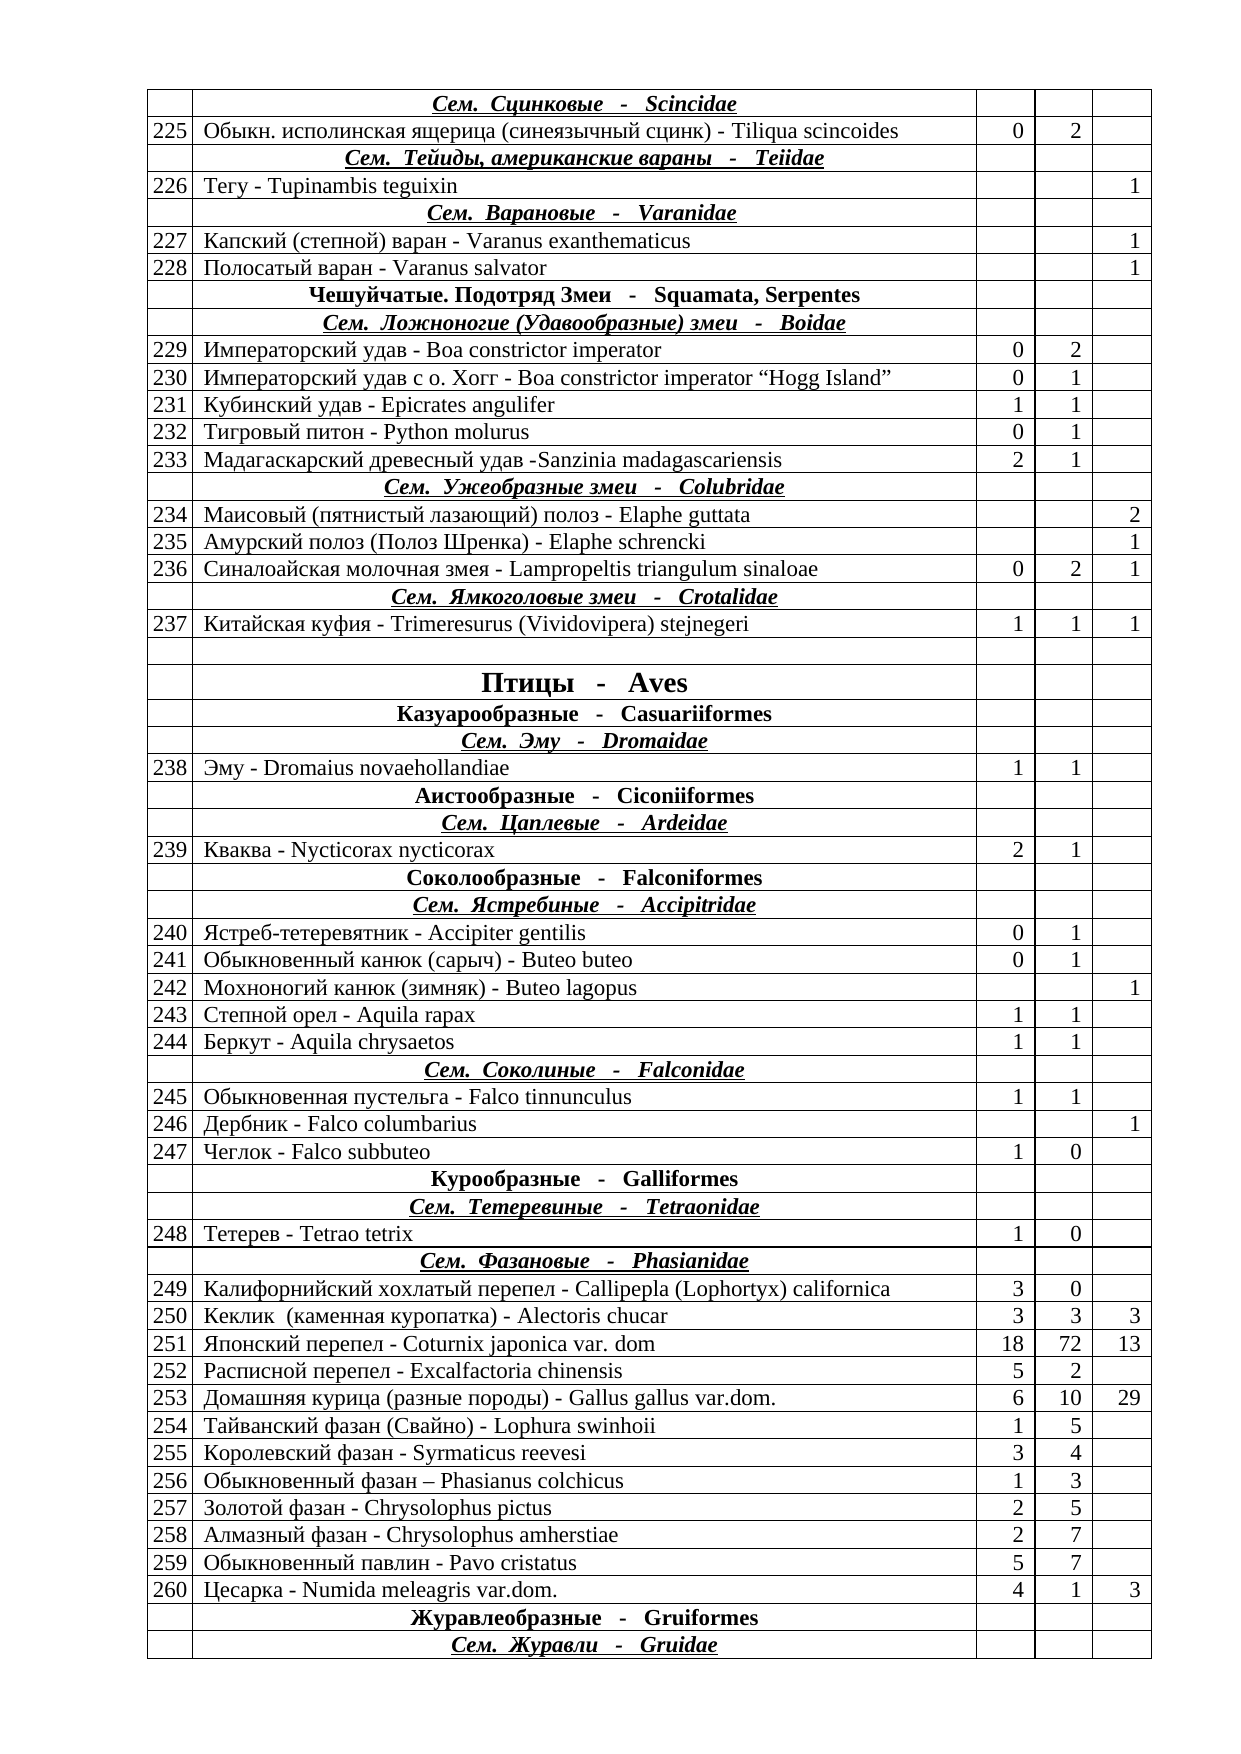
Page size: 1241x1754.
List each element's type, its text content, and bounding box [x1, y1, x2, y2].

table_cell [1036, 1165, 1092, 1192]
table_cell 2 [977, 837, 1034, 863]
table_cell 1 [977, 1028, 1034, 1055]
table_cell Чеглок - Falco subbuteo [193, 1138, 976, 1164]
table_cell 1 [977, 754, 1034, 781]
table_cell Ястреб-тетеревятник - Accipiter gentilis [193, 919, 976, 945]
table_cell [1093, 1604, 1151, 1630]
table_cell 1 [1036, 946, 1092, 972]
table_cell [1036, 700, 1092, 726]
table_cell [1093, 1357, 1151, 1383]
table_cell 1 [1093, 254, 1151, 280]
table_cell 1 [1036, 1576, 1092, 1603]
table_cell [193, 638, 976, 664]
table_cell Обыкновенный фазан – Phasianus colchicus [193, 1467, 976, 1493]
table_cell [1093, 638, 1151, 664]
table_cell Синалоайская молочная змея - Lampropeltis triangulum sinaloae [193, 555, 976, 582]
table_cell Сем. Сцинковые - Scincidae [193, 90, 976, 116]
table_cell [1093, 782, 1151, 808]
table_cell Мадагаскарский древесный удав -Sanzinia madagascariensis [193, 446, 976, 472]
table_cell [977, 309, 1034, 335]
table_cell 245 [148, 1083, 192, 1109]
table_cell [1093, 1165, 1151, 1192]
table_cell 246 [148, 1111, 192, 1137]
table_cell Беркут - Aquila chrysaetos [193, 1028, 976, 1055]
table_cell [1036, 254, 1092, 280]
table_cell [1093, 946, 1151, 972]
table_cell Курообразные - Galliformes [193, 1165, 976, 1192]
table_cell [1093, 665, 1151, 698]
table_cell [1093, 309, 1151, 335]
table_cell [977, 281, 1034, 308]
table_cell [1036, 891, 1092, 918]
table_cell 228 [148, 254, 192, 280]
table_cell 258 [148, 1521, 192, 1548]
table_cell [1036, 1111, 1092, 1137]
table_cell Сем. Эму - Dromaidae [193, 727, 976, 753]
table_cell 2 [1036, 555, 1092, 582]
table_cell [1093, 1494, 1151, 1520]
table_cell [148, 1248, 192, 1274]
table_cell 257 [148, 1494, 192, 1520]
table_cell [1036, 1193, 1092, 1219]
table_cell 234 [148, 501, 192, 527]
table_cell 1 [977, 1083, 1034, 1109]
table_cell 250 [148, 1302, 192, 1329]
table_cell Императорский удав с о. Хогг - Boa constrictor imperator “Hogg Island” [193, 364, 976, 390]
table_cell [148, 1631, 192, 1657]
table_cell 241 [148, 946, 192, 972]
table_cell [148, 90, 192, 116]
table_cell 248 [148, 1220, 192, 1246]
table_cell 2 [1093, 501, 1151, 527]
table_cell 226 [148, 172, 192, 198]
table_cell 0 [1036, 1220, 1092, 1246]
table_cell Сем. Тейиды, американские вараны - Teiidae [193, 145, 976, 171]
table_cell [1036, 809, 1092, 836]
table_cell 243 [148, 1001, 192, 1027]
table_cell Казуарообразные - Сasuariiformes [193, 700, 976, 726]
table_cell Обыкновенный павлин - Pavo cristatus [193, 1549, 976, 1575]
table_cell [1036, 172, 1092, 198]
table_cell 252 [148, 1357, 192, 1383]
table_cell [977, 809, 1034, 836]
table_cell 0 [977, 419, 1034, 445]
table_cell [148, 199, 192, 226]
table_cell [1093, 809, 1151, 836]
table_cell [977, 864, 1034, 890]
table_cell [977, 727, 1034, 753]
table_cell [977, 227, 1034, 253]
table_cell [977, 1604, 1034, 1630]
table_cell [1036, 1056, 1092, 1082]
table_cell 5 [977, 1549, 1034, 1575]
table_cell [1093, 583, 1151, 609]
table_cell 5 [1036, 1494, 1092, 1520]
table_cell [977, 473, 1034, 499]
table_cell 4 [1036, 1439, 1092, 1466]
table_cell [1036, 281, 1092, 308]
table_cell [148, 473, 192, 499]
table_cell 255 [148, 1439, 192, 1466]
table_cell 1 [977, 1001, 1034, 1027]
table_cell Маисовый (пятнистый лазающий) полоз - Elaphe guttata [193, 501, 976, 527]
table_cell Сем. Соколиные - Falconidae [193, 1056, 976, 1082]
table_cell Королевский фазан - Syrmaticus reevesi [193, 1439, 976, 1466]
table_cell 1 [1093, 227, 1151, 253]
table_cell [1093, 864, 1151, 890]
table_cell 238 [148, 754, 192, 781]
table_cell [1036, 864, 1092, 890]
table_cell 2 [1036, 336, 1092, 363]
table_cell 256 [148, 1467, 192, 1493]
table_cell Сем. Ямкоголовые змеи - Crotalidae [193, 583, 976, 609]
table_cell [977, 254, 1034, 280]
table_cell Тетерев - Tetrao tetrix [193, 1220, 976, 1246]
table_cell 239 [148, 837, 192, 863]
table_cell 3 [1036, 1467, 1092, 1493]
table_cell [1036, 90, 1092, 116]
table_cell [1093, 1248, 1151, 1274]
table_cell 0 [977, 946, 1034, 972]
table_cell 251 [148, 1330, 192, 1356]
table_cell [148, 145, 192, 171]
table_cell 254 [148, 1412, 192, 1438]
table_cell [1036, 199, 1092, 226]
table_cell [148, 309, 192, 335]
table_cell [1093, 90, 1151, 116]
table_cell 236 [148, 555, 192, 582]
table_cell [977, 1631, 1034, 1657]
table_cell 1 [1036, 1001, 1092, 1027]
table_cell 7 [1036, 1521, 1092, 1548]
table_cell 249 [148, 1275, 192, 1301]
table_cell [1093, 281, 1151, 308]
table_cell [1093, 754, 1151, 781]
table_cell [1093, 117, 1151, 143]
table_cell 227 [148, 227, 192, 253]
table_cell 1 [1093, 610, 1151, 637]
table_cell [977, 145, 1034, 171]
table_cell [1036, 638, 1092, 664]
table_cell [1093, 145, 1151, 171]
table_cell 1 [1036, 446, 1092, 472]
table_cell [1093, 1439, 1151, 1466]
table_cell Алмазный фазан - Chrysolophus amherstiae [193, 1521, 976, 1548]
table_cell Сем. Тетеревиные - Tetraonidae [193, 1193, 976, 1219]
table_cell 242 [148, 974, 192, 1000]
table_cell Домашняя курица (разные породы) - Gallus gallus var.dom. [193, 1385, 976, 1411]
table_cell [1093, 919, 1151, 945]
table_cell 237 [148, 610, 192, 637]
table_cell [1093, 419, 1151, 445]
table_cell [1093, 837, 1151, 863]
table_cell Калифорнийский хохлатый перепел - Callipepla (Lophortyx) californica [193, 1275, 976, 1301]
table_cell Императорский удав - Boa constrictor imperator [193, 336, 976, 363]
table_cell [1093, 1275, 1151, 1301]
table_cell Сем. Ястребиные - Accipitridae [193, 891, 976, 918]
table_cell Обыкновенный канюк (сарыч) - Buteo buteo [193, 946, 976, 972]
table_cell [1036, 1248, 1092, 1274]
table_cell [977, 700, 1034, 726]
table_cell [1093, 1412, 1151, 1438]
table_cell [977, 528, 1034, 554]
table_cell Сем. Ложноногие (Удавообразные) змеи - Boidae [193, 309, 976, 335]
table_cell [977, 891, 1034, 918]
table_cell Сем. Журавли - Gruidae [193, 1631, 976, 1657]
table_cell Сем. Цаплевые - Ardeidae [193, 809, 976, 836]
table_cell [1093, 1193, 1151, 1219]
table_cell Соколообразные - Falconiformes [193, 864, 976, 890]
table_cell [148, 809, 192, 836]
table_cell 240 [148, 919, 192, 945]
table_cell 1 [977, 1467, 1034, 1493]
table_cell 1 [1036, 837, 1092, 863]
table_cell 2 [977, 1521, 1034, 1548]
table_cell [1093, 446, 1151, 472]
table_cell Кубинский удав - Epicrates angulifer [193, 391, 976, 417]
table_cell [1093, 1056, 1151, 1082]
table_cell [977, 665, 1034, 698]
table_cell [977, 782, 1034, 808]
table_cell [977, 501, 1034, 527]
table_cell [148, 665, 192, 698]
table_cell [1036, 145, 1092, 171]
table_cell [977, 1111, 1034, 1137]
table_cell 3 [1093, 1302, 1151, 1329]
table_cell 0 [1036, 1275, 1092, 1301]
table_cell 7 [1036, 1549, 1092, 1575]
table_cell 3 [977, 1275, 1034, 1301]
table_cell [977, 1193, 1034, 1219]
table_cell [1093, 1631, 1151, 1657]
table_cell [1093, 1521, 1151, 1548]
table_cell 1 [1036, 1083, 1092, 1109]
table_cell [1093, 473, 1151, 499]
table_cell 72 [1036, 1330, 1092, 1356]
table_cell [1036, 528, 1092, 554]
table_cell Обыкновенная пустельга - Falco tinnunculus [193, 1083, 976, 1109]
table_cell 1 [1036, 754, 1092, 781]
table_cell 2 [977, 1494, 1034, 1520]
table_cell 10 [1036, 1385, 1092, 1411]
table_cell [977, 583, 1034, 609]
table_cell [1036, 727, 1092, 753]
table_cell Сем. Ужеобразные змеи - Colubridae [193, 473, 976, 499]
table_cell 231 [148, 391, 192, 417]
table_cell 0 [977, 336, 1034, 363]
table_cell 1 [1093, 1111, 1151, 1137]
table_cell 6 [977, 1385, 1034, 1411]
table_cell [1036, 473, 1092, 499]
table_cell [977, 638, 1034, 664]
table_cell [977, 974, 1034, 1000]
table_cell 1 [977, 1138, 1034, 1164]
table_cell 1 [977, 1220, 1034, 1246]
table_cell Тайванский фазан (Свайно) - Lophura swinhoii [193, 1412, 976, 1438]
table_cell [1093, 727, 1151, 753]
table_cell [977, 172, 1034, 198]
table_cell 1 [1036, 610, 1092, 637]
table_cell Птицы - Aves [193, 665, 976, 698]
table_cell Кваква - Nycticorax nycticorax [193, 837, 976, 863]
table_cell [1093, 1549, 1151, 1575]
table_cell [1093, 336, 1151, 363]
table_cell 0 [1036, 1138, 1092, 1164]
table_cell 0 [977, 364, 1034, 390]
table_cell [148, 1165, 192, 1192]
table_cell [148, 638, 192, 664]
table_cell [1093, 199, 1151, 226]
table_cell [977, 1165, 1034, 1192]
table_cell 229 [148, 336, 192, 363]
table_cell 0 [977, 555, 1034, 582]
table_cell 1 [1036, 391, 1092, 417]
table_cell [1093, 891, 1151, 918]
table_cell Японский перепел - Coturnix japonica var. dom [193, 1330, 976, 1356]
table_cell [1093, 391, 1151, 417]
table_cell Сем. Фазановые - Phasianidae [193, 1248, 976, 1274]
table_cell Китайская куфия - Trimeresurus (Vividovipera) stejnegeri [193, 610, 976, 637]
table_cell 1 [1093, 555, 1151, 582]
table_cell Степной орел - Aquila rapax [193, 1001, 976, 1027]
table_cell Цесарка - Numida meleagris var.dom. [193, 1576, 976, 1603]
table_cell 233 [148, 446, 192, 472]
table_cell Золотой фазан - Chrysolophus pictus [193, 1494, 976, 1520]
table_cell [1093, 1467, 1151, 1493]
table_cell [1036, 309, 1092, 335]
table_cell 1 [1093, 974, 1151, 1000]
table_cell [148, 700, 192, 726]
table_cell Эму - Dromaius novaehollandiae [193, 754, 976, 781]
table_cell 3 [977, 1439, 1034, 1466]
table_cell Тигровый питон - Python molurus [193, 419, 976, 445]
table_cell 3 [1093, 1576, 1151, 1603]
table_cell Амурский полоз (Полоз Шренка) - Elaphe schrencki [193, 528, 976, 554]
table_cell [1036, 1604, 1092, 1630]
table_cell 1 [1036, 919, 1092, 945]
table_cell Дербник - Falco columbarius [193, 1111, 976, 1137]
table_cell [977, 90, 1034, 116]
table_cell 29 [1093, 1385, 1151, 1411]
table_cell 1 [1093, 528, 1151, 554]
table_cell [148, 281, 192, 308]
table_cell [148, 782, 192, 808]
table_cell 13 [1093, 1330, 1151, 1356]
table_cell [977, 1248, 1034, 1274]
table_cell [148, 1604, 192, 1630]
table_cell 259 [148, 1549, 192, 1575]
table_cell 1 [977, 391, 1034, 417]
table_cell [1036, 501, 1092, 527]
table_cell 247 [148, 1138, 192, 1164]
table_cell Аистообразные - Ciconiiformes [193, 782, 976, 808]
table_cell [1036, 974, 1092, 1000]
table_cell 5 [1036, 1412, 1092, 1438]
table_cell [148, 727, 192, 753]
table_cell Журавлеобразные - Gruiformes [193, 1604, 976, 1630]
table_cell [1093, 700, 1151, 726]
table_cell [977, 199, 1034, 226]
table_cell 230 [148, 364, 192, 390]
table_cell 0 [977, 117, 1034, 143]
table_cell 235 [148, 528, 192, 554]
table_cell [1093, 1001, 1151, 1027]
table_cell 4 [977, 1576, 1034, 1603]
table_cell 225 [148, 117, 192, 143]
table_cell Полосатый варан - Varanus salvator [193, 254, 976, 280]
table_cell [1093, 1028, 1151, 1055]
table_cell [148, 583, 192, 609]
table_cell [1093, 364, 1151, 390]
table_cell Мохноногий канюк (зимняк) - Buteo lagopus [193, 974, 976, 1000]
table_cell [1036, 1631, 1092, 1657]
table_cell 5 [977, 1357, 1034, 1383]
table_cell 244 [148, 1028, 192, 1055]
table_cell 18 [977, 1330, 1034, 1356]
table_cell [1036, 227, 1092, 253]
table_cell 1 [977, 610, 1034, 637]
table_cell 2 [1036, 117, 1092, 143]
table_cell Чешуйчатые. Подотряд Змеи - Squamata, Serpentes [193, 281, 976, 308]
table_cell 0 [977, 919, 1034, 945]
table_cell [148, 1056, 192, 1082]
table_cell 2 [1036, 1357, 1092, 1383]
table_cell [1036, 782, 1092, 808]
table_cell 253 [148, 1385, 192, 1411]
table_cell [1093, 1220, 1151, 1246]
table_cell Расписной перепел - Excalfactoria chinensis [193, 1357, 976, 1383]
table_cell Обыкн. исполинская ящерица (синеязычный сцинк) - Tiliqua scincoides [193, 117, 976, 143]
table_cell 260 [148, 1576, 192, 1603]
table_cell 3 [977, 1302, 1034, 1329]
table_cell Кеклик (каменная куропатка) - Alectoris chucar [193, 1302, 976, 1329]
table_cell 2 [977, 446, 1034, 472]
table_cell 1 [1093, 172, 1151, 198]
table_cell [1093, 1083, 1151, 1109]
table_cell [148, 864, 192, 890]
table_cell [1036, 665, 1092, 698]
table_cell [148, 891, 192, 918]
table_cell 1 [1036, 419, 1092, 445]
table_cell 1 [1036, 1028, 1092, 1055]
table_cell Капский (степной) варан - Varanus exanthematicus [193, 227, 976, 253]
table_cell Тегу - Tupinambis teguixin [193, 172, 976, 198]
table_cell 1 [1036, 364, 1092, 390]
table_cell [1093, 1138, 1151, 1164]
table_cell [1036, 583, 1092, 609]
table_cell [148, 1193, 192, 1219]
table_cell 3 [1036, 1302, 1092, 1329]
table_cell Сем. Варановые - Varanidae [193, 199, 976, 226]
table_cell 232 [148, 419, 192, 445]
table_cell 1 [977, 1412, 1034, 1438]
table_cell [977, 1056, 1034, 1082]
